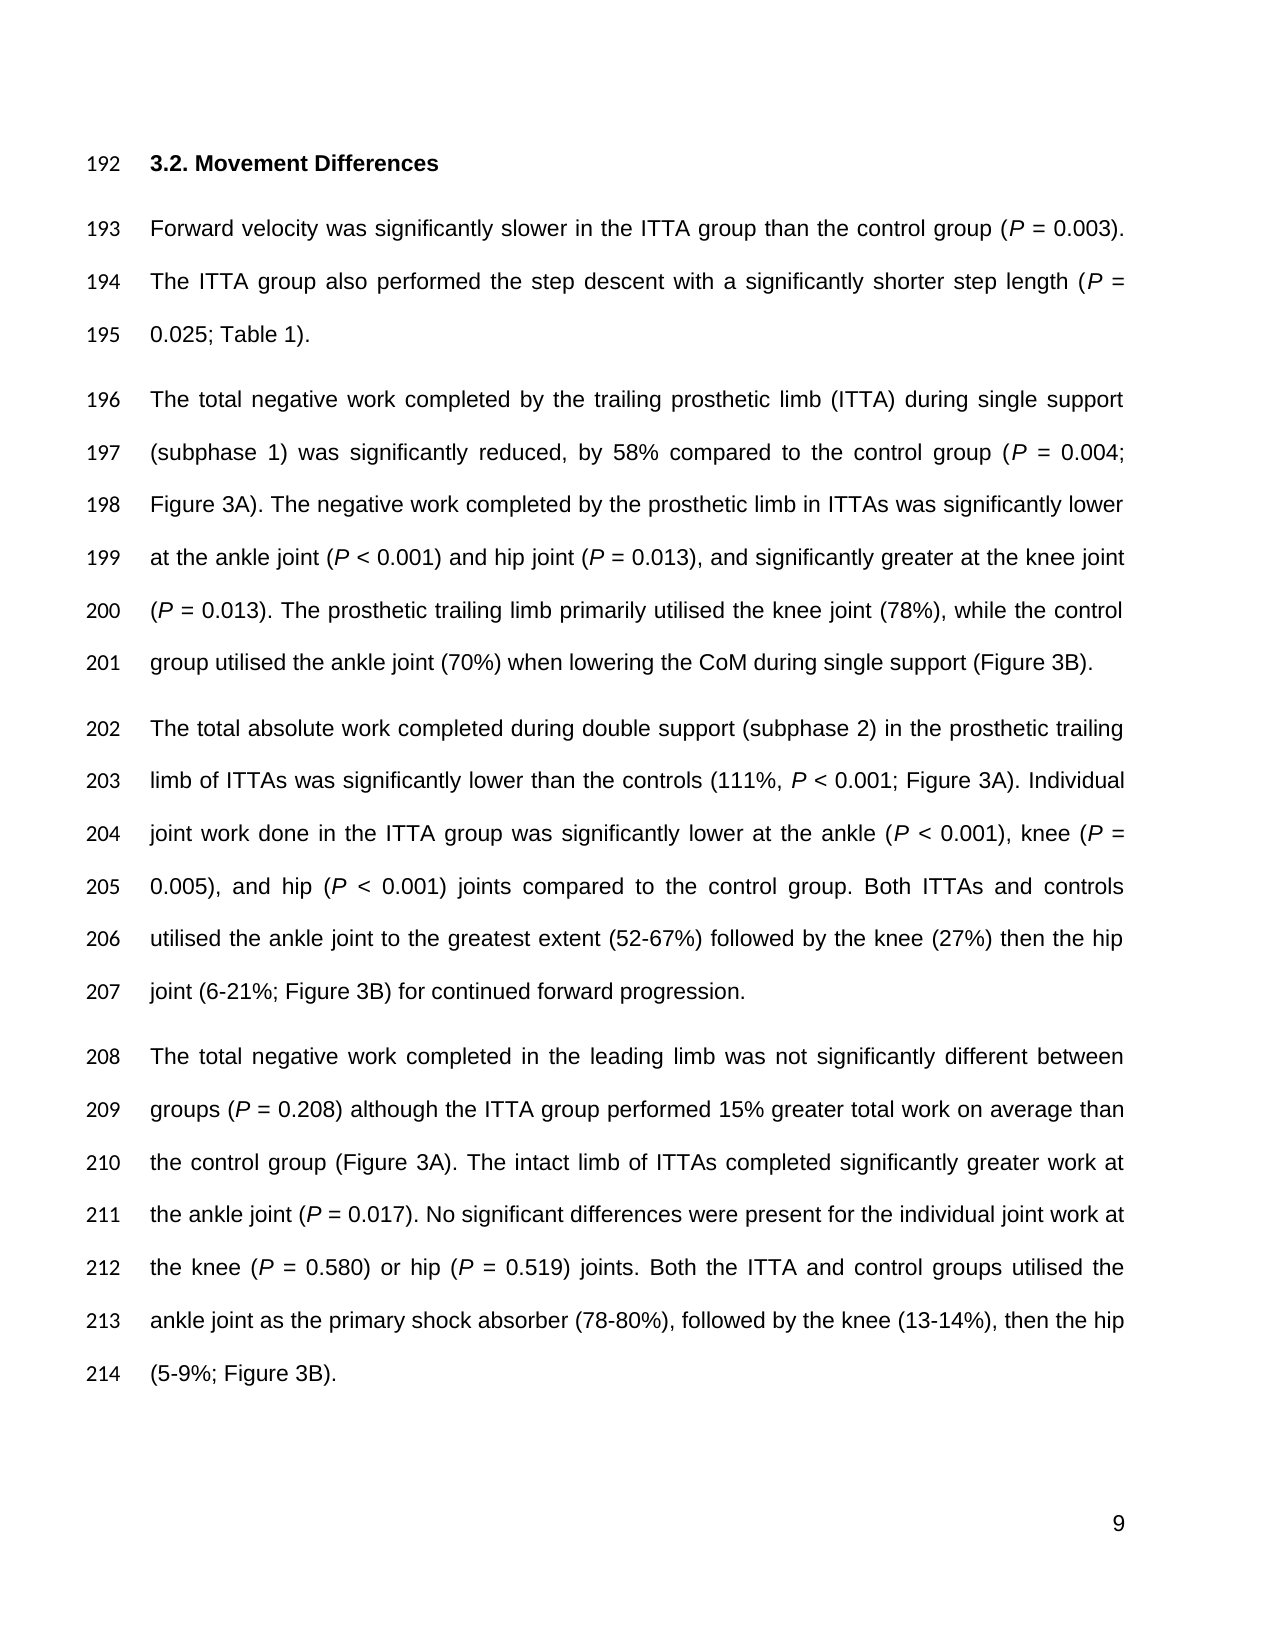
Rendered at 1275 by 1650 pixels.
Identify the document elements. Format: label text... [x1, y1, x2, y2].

subtitle 3.2. Movement Differences [150, 150, 1125, 176]
text The total negative work completed by the trailing prosthetic limb (ITTA) during single support (subphase 1) was significantly reduced, by 58% compared to the control group (P = 0.004; Figure 3A). The negative work completed by the prosthetic limb in ITTAs was significantly lower at the ankle joint (P < 0.001) and hip joint (P = 0.013), and significantly greater at the knee joint (P = 0.013). The prosthetic trailing limb primarily utilised the knee joint (78%), while the control group utilised the ankle joint (70%) when lowering the CoM during single support (Figure 3B). [150, 386, 1125, 676]
text Forward velocity was significantly slower in the ITTA group than the control group (P = 0.003). The ITTA group also performed the step descent with a significantly shorter step length (P = 0.025; Table 1). [150, 215, 1125, 347]
text The total absolute work completed during double support (subphase 2) in the prosthetic trailing limb of ITTAs was significantly lower than the controls (111%, P < 0.001; Figure 3A). Individual joint work done in the ITTA group was significantly lower at the ankle (P < 0.001), knee (P = 0.005), and hip (P < 0.001) joints compared to the control group. Both ITTAs and controls utilised the ankle joint to the greatest extent (52-67%) followed by the knee (27%) then the hip joint (6-21%; Figure 3B) for continued forward progression. [150, 714, 1125, 1004]
text The total negative work completed in the leading limb was not significantly different between groups (P = 0.208) although the ITTA group performed 15% greater total work on average than the control group (Figure 3A). The intact limb of ITTAs completed significantly greater work at the ankle joint (P = 0.017). No significant differences were present for the individual joint work at the knee (P = 0.580) or hip (P = 0.519) joints. Both the ITTA and control groups utilised the ankle joint as the primary shock absorber (78-80%), followed by the knee (13-14%), then the hip (5-9%; Figure 3B). [150, 1043, 1125, 1386]
